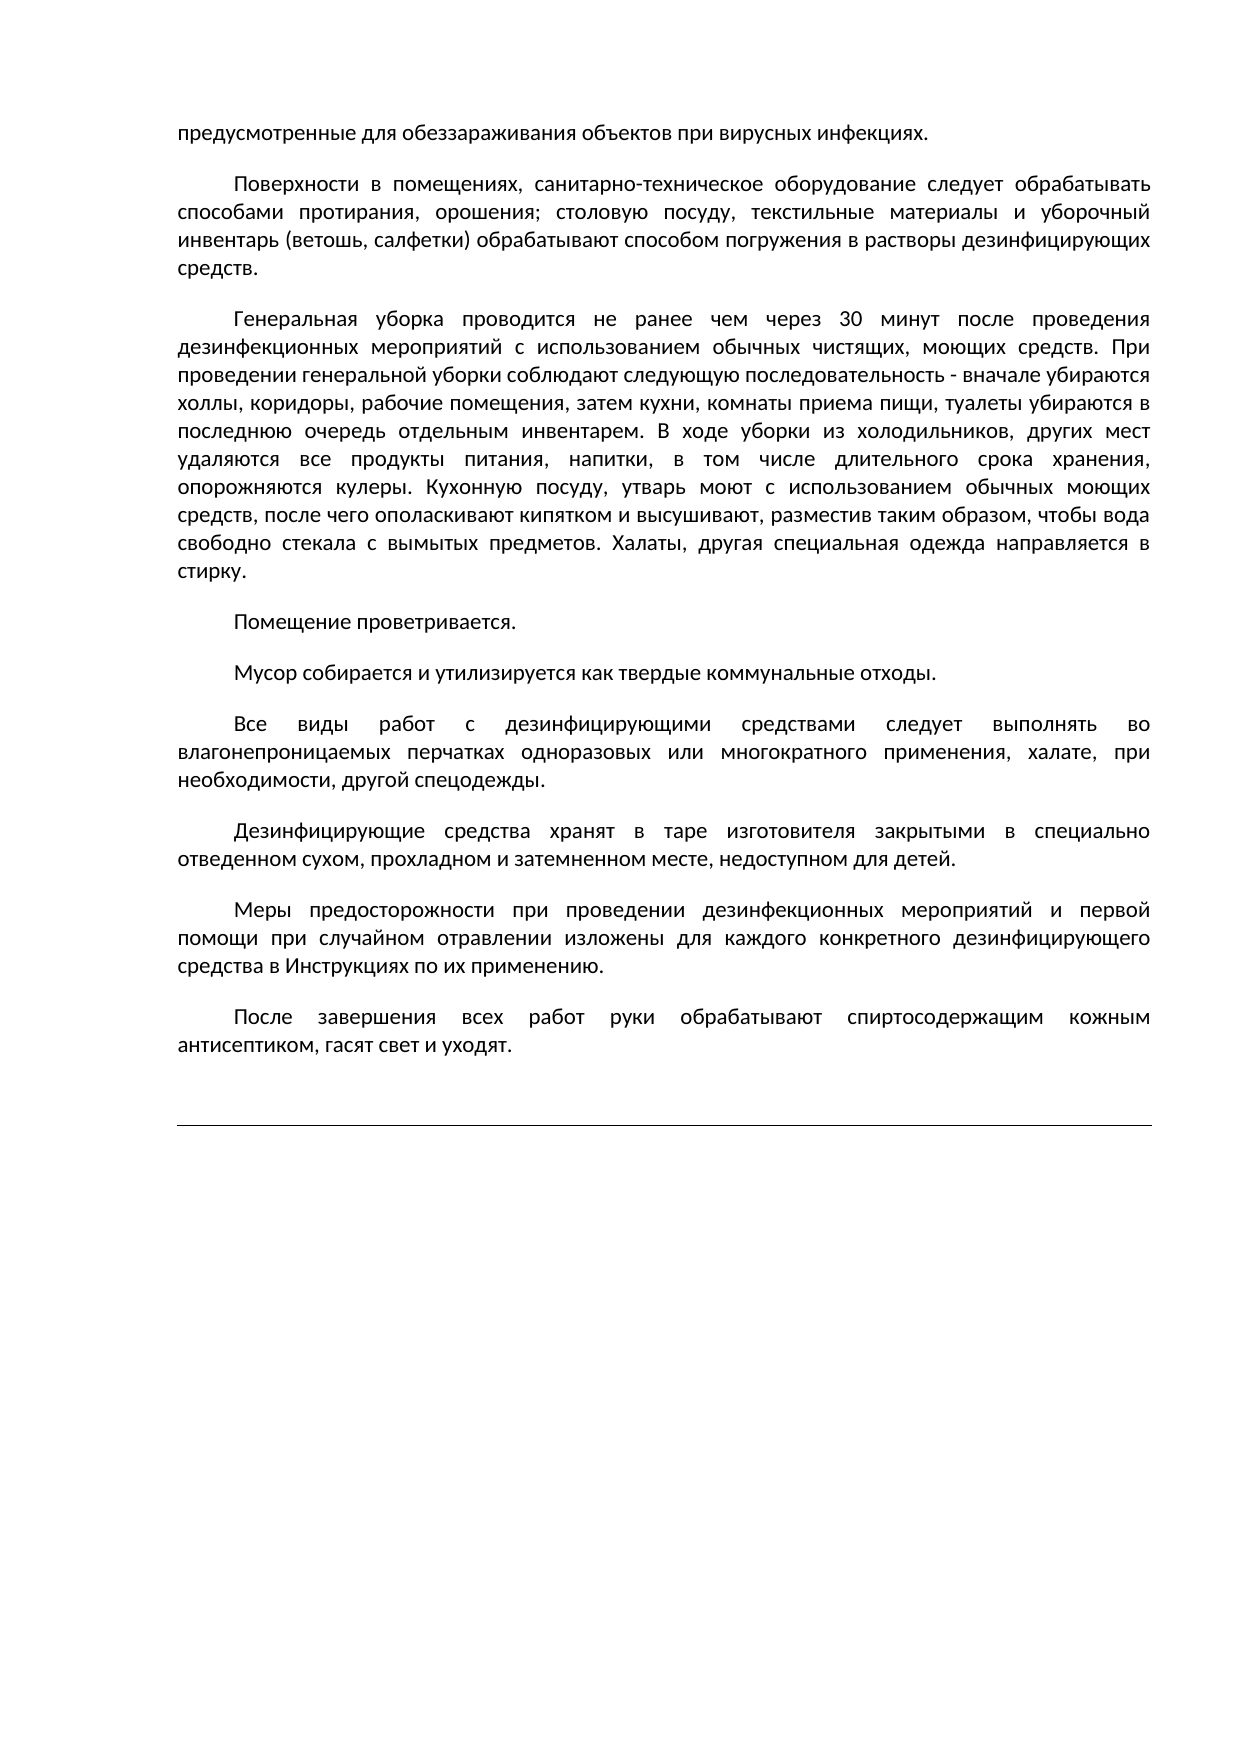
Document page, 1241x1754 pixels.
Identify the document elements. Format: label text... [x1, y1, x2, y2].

text После завершения всех работ руки обрабатывают спиртосодержащим кожным антисептиком, гасят свет и уходят. [177, 1002, 1152, 1058]
text Все виды работ с дезинфицирующими средствами следует выполнять во влагонепроницаемых перчатках одноразовых или многократного применения, халате, при необходимости, другой спецодежды. [177, 709, 1152, 793]
text Мусор собирается и утилизируется как твердые коммунальные отходы. [177, 658, 1152, 686]
text Помещение проветривается. [177, 607, 1152, 635]
text Генеральная уборка проводится не ранее чем через 30 минут после проведения дезинфекционных мероприятий с использованием обычных чистящих, моющих средств. При проведении генеральной уборки соблюдают следующую последовательность - вначале убираются холлы, коридоры, рабочие помещения, затем кухни, комнаты приема пищи, туалеты убираются в последнюю очередь отдельным инвентарем. В ходе уборки из холодильников, других мест удаляются все продукты питания, напитки, в том числе длительного срока хранения, опорожняются кулеры. Кухонную посуду, утварь моют с использованием обычных моющих средств, после чего ополаскивают кипятком и высушивают, разместив таким образом, чтобы вода свободно стекала с вымытых предметов. Халаты, другая специальная одежда направляется в стирку. [177, 304, 1152, 584]
text Поверхности в помещениях, санитарно-техническое оборудование следует обрабатывать способами протирания, орошения; столовую посуду, текстильные материалы и уборочный инвентарь (ветошь, салфетки) обрабатывают способом погружения в растворы дезинфицирующих средств. [177, 169, 1152, 281]
text Дезинфицирующие средства хранят в таре изготовителя закрытыми в специально отведенном сухом, прохладном и затемненном месте, недоступном для детей. [177, 816, 1152, 872]
text Меры предосторожности при проведении дезинфекционных мероприятий и первой помощи при случайном отравлении изложены для каждого конкретного дезинфицирующего средства в Инструкциях по их применению. [177, 895, 1152, 979]
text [177, 118, 1152, 146]
